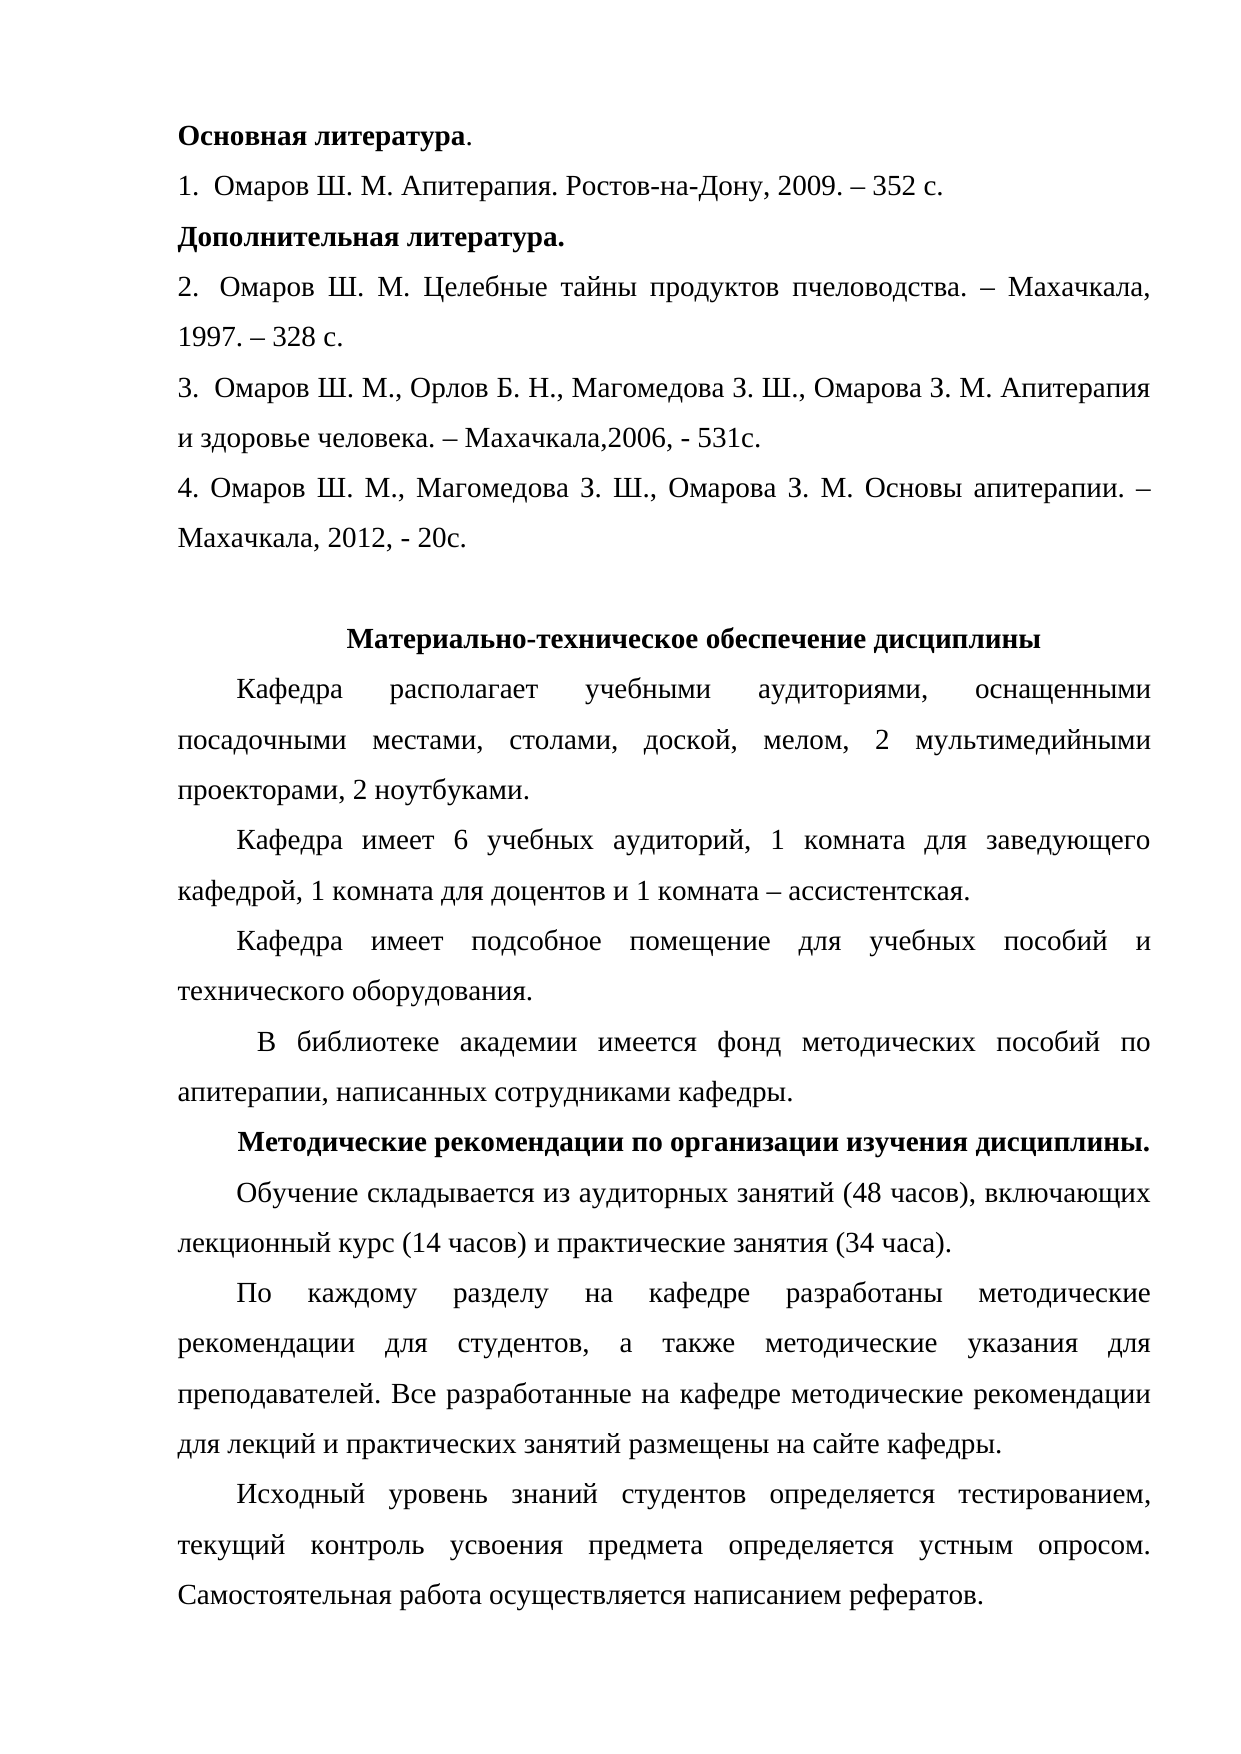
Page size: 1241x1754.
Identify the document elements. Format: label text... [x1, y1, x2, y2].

text По каждому разделу на кафедре разработаны методические рекомендации для студентов, а также методические указания для преподавателей. Все разработанные на кафедре методические рекомендации для лекций и практических занятий размещены на сайте кафедры. [177, 1275, 1152, 1460]
text Материально-техническое обеспечение дисциплины [177, 621, 1152, 655]
text Основная литература. [177, 118, 1152, 152]
text Кафедра имеет подсобное помещение для учебных пособий и технического оборудования. [177, 923, 1152, 1007]
text Исходный уровень знаний студентов определяется тестированием, текущий контроль усвоения предмета определяется устным опросом. Самостоятельная работа осуществляется написанием рефератов. [177, 1477, 1152, 1611]
text Кафедра располагает учебными аудиториями, оснащенными посадочными местами, столами, доской, мелом, 2 мультимедийными проекторами, 2 ноутбуками. [177, 672, 1152, 806]
text Дополнительная литература. [177, 219, 1152, 252]
text 2. Омаров Ш. М. Целебные тайны продуктов пчеловодства. – Махачкала, 1997. – 328 с. [177, 269, 1152, 353]
text 1. Омаров Ш. М. Апитерапия. Ростов-на-Дону, 2009. – 352 с. [177, 168, 1152, 202]
text Кафедра имеет 6 учебных аудиторий, 1 комната для заведующего кафедрой, 1 комната для доцентов и 1 комната – ассистентская. [177, 822, 1152, 906]
text Обучение складывается из аудиторных занятий (48 часов), включающих лекционный курс (14 часов) и практические занятия (34 часа). [177, 1175, 1152, 1258]
text Методические рекомендации по организации изучения дисциплины. [177, 1124, 1152, 1158]
text В библиотеке академии имеется фонд методических пособий по апитерапии, написанных сотрудниками кафедры. [177, 1024, 1152, 1108]
text 3. Омаров Ш. М., Орлов Б. Н., Магомедова З. Ш., Омарова З. М. Апитерапия и здоровье человека. – Махачкала,2006, - 531с. [177, 370, 1152, 453]
text 4. Омаров Ш. М., Магомедова З. Ш., Омарова З. М. Основы апитерапии. – Махачкала, 2012, - 20с. [177, 470, 1152, 554]
